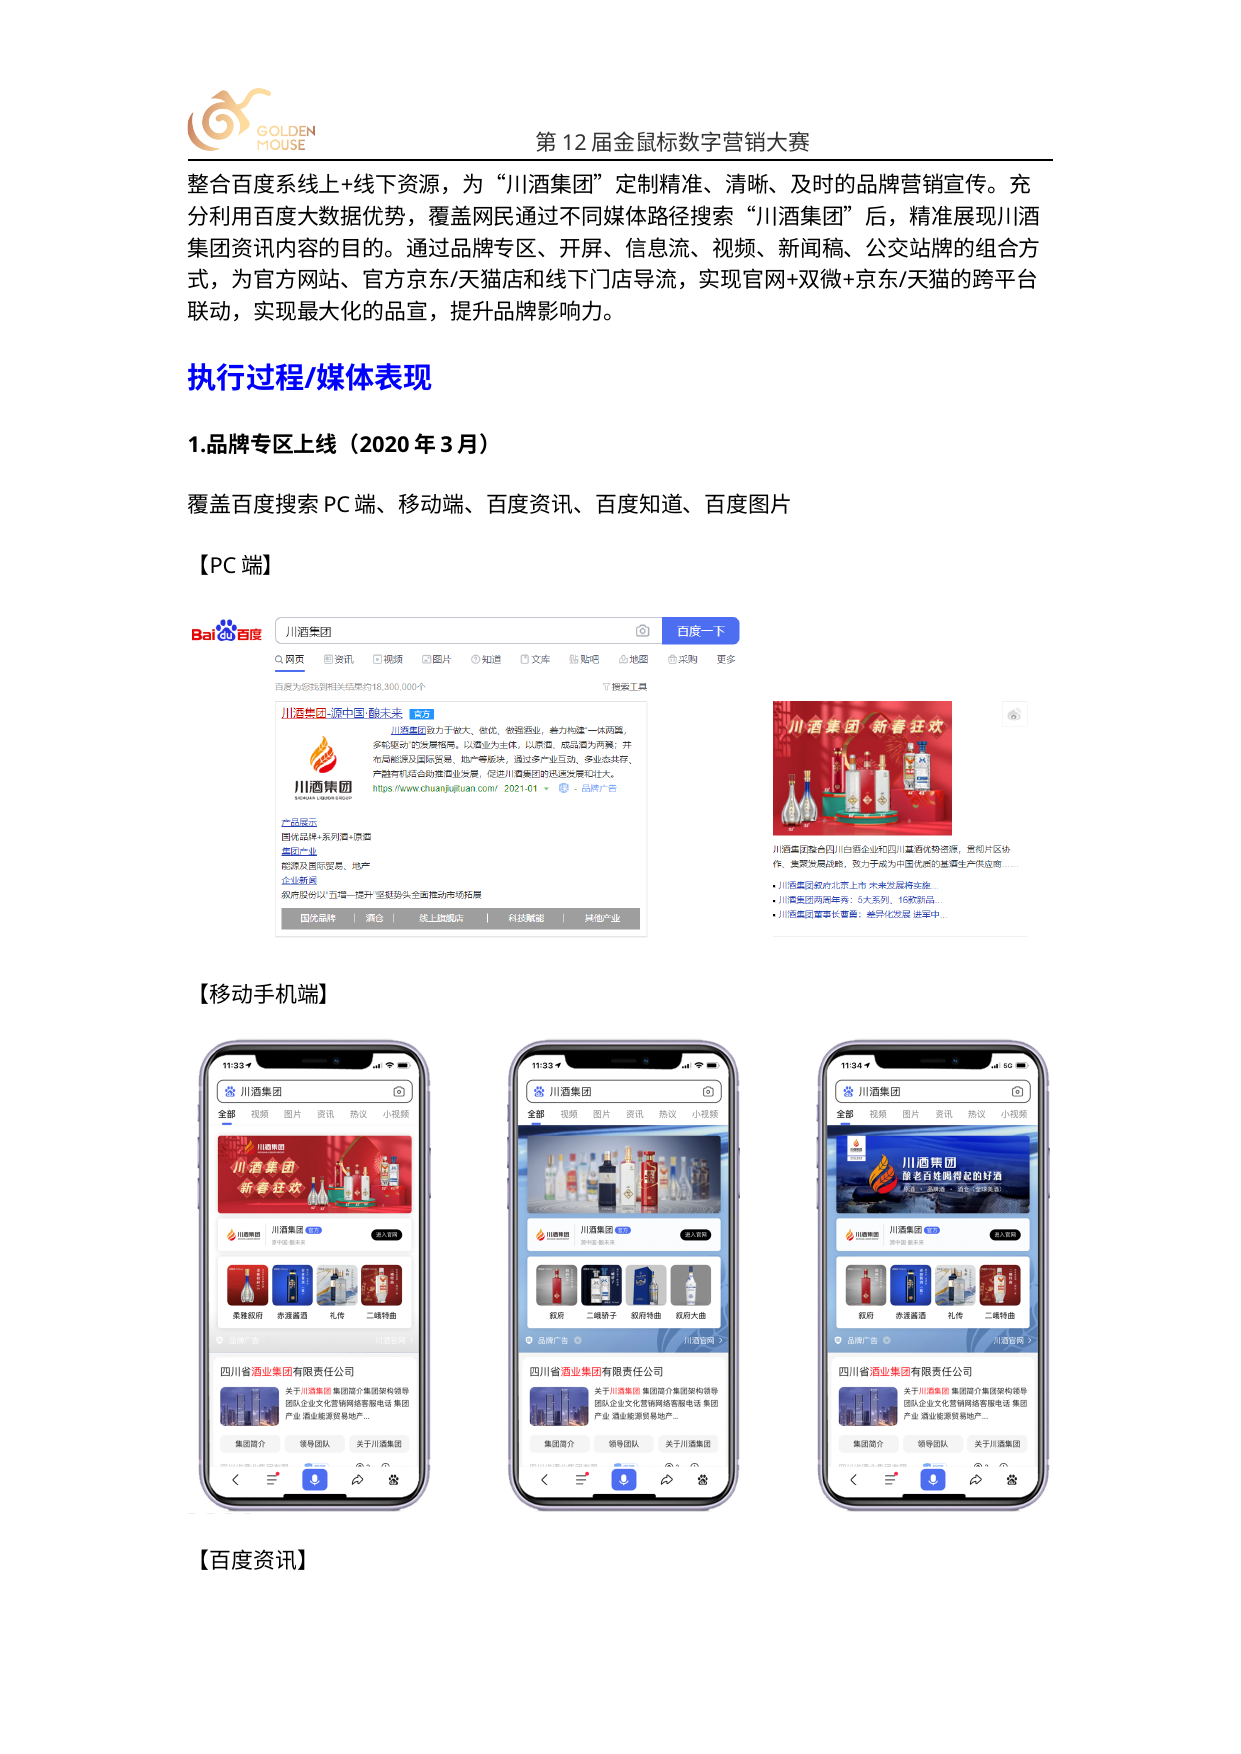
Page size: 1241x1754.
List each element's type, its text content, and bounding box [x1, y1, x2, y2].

picture [187, 1037, 1053, 1514]
picture [187, 88, 315, 151]
text 执行过程/媒体表现 [187, 355, 1053, 397]
picture [187, 609, 1053, 948]
text 覆盖百度搜索PC端、移动端、百度资讯、百度知道、百度图片 [187, 487, 1053, 519]
text 1.品牌专区上线（2020年3月） [187, 427, 1053, 458]
text 【百度资讯】 [187, 1543, 1053, 1574]
text 整合百度系线上+线下资源，为“川酒集团”定制精准、清晰、及时的品牌营销宣传。充分利用百度大数据优势，覆盖网民通过不同媒体路径搜索“川酒集团”后，精准展现川酒集团资讯内容的目的。通过品牌专区、开屏、信息流、视频、新闻稿、公交站牌的组合方式，为官方网站、官方京东/天猫店和线下门店导流，实现官网+双微+京东/天猫的跨平台联动，实现最大化的品宣，提升品牌影响力。 [187, 167, 1053, 326]
text 【PC端】 [187, 548, 1053, 580]
text 【移动手机端】 [187, 977, 1053, 1008]
